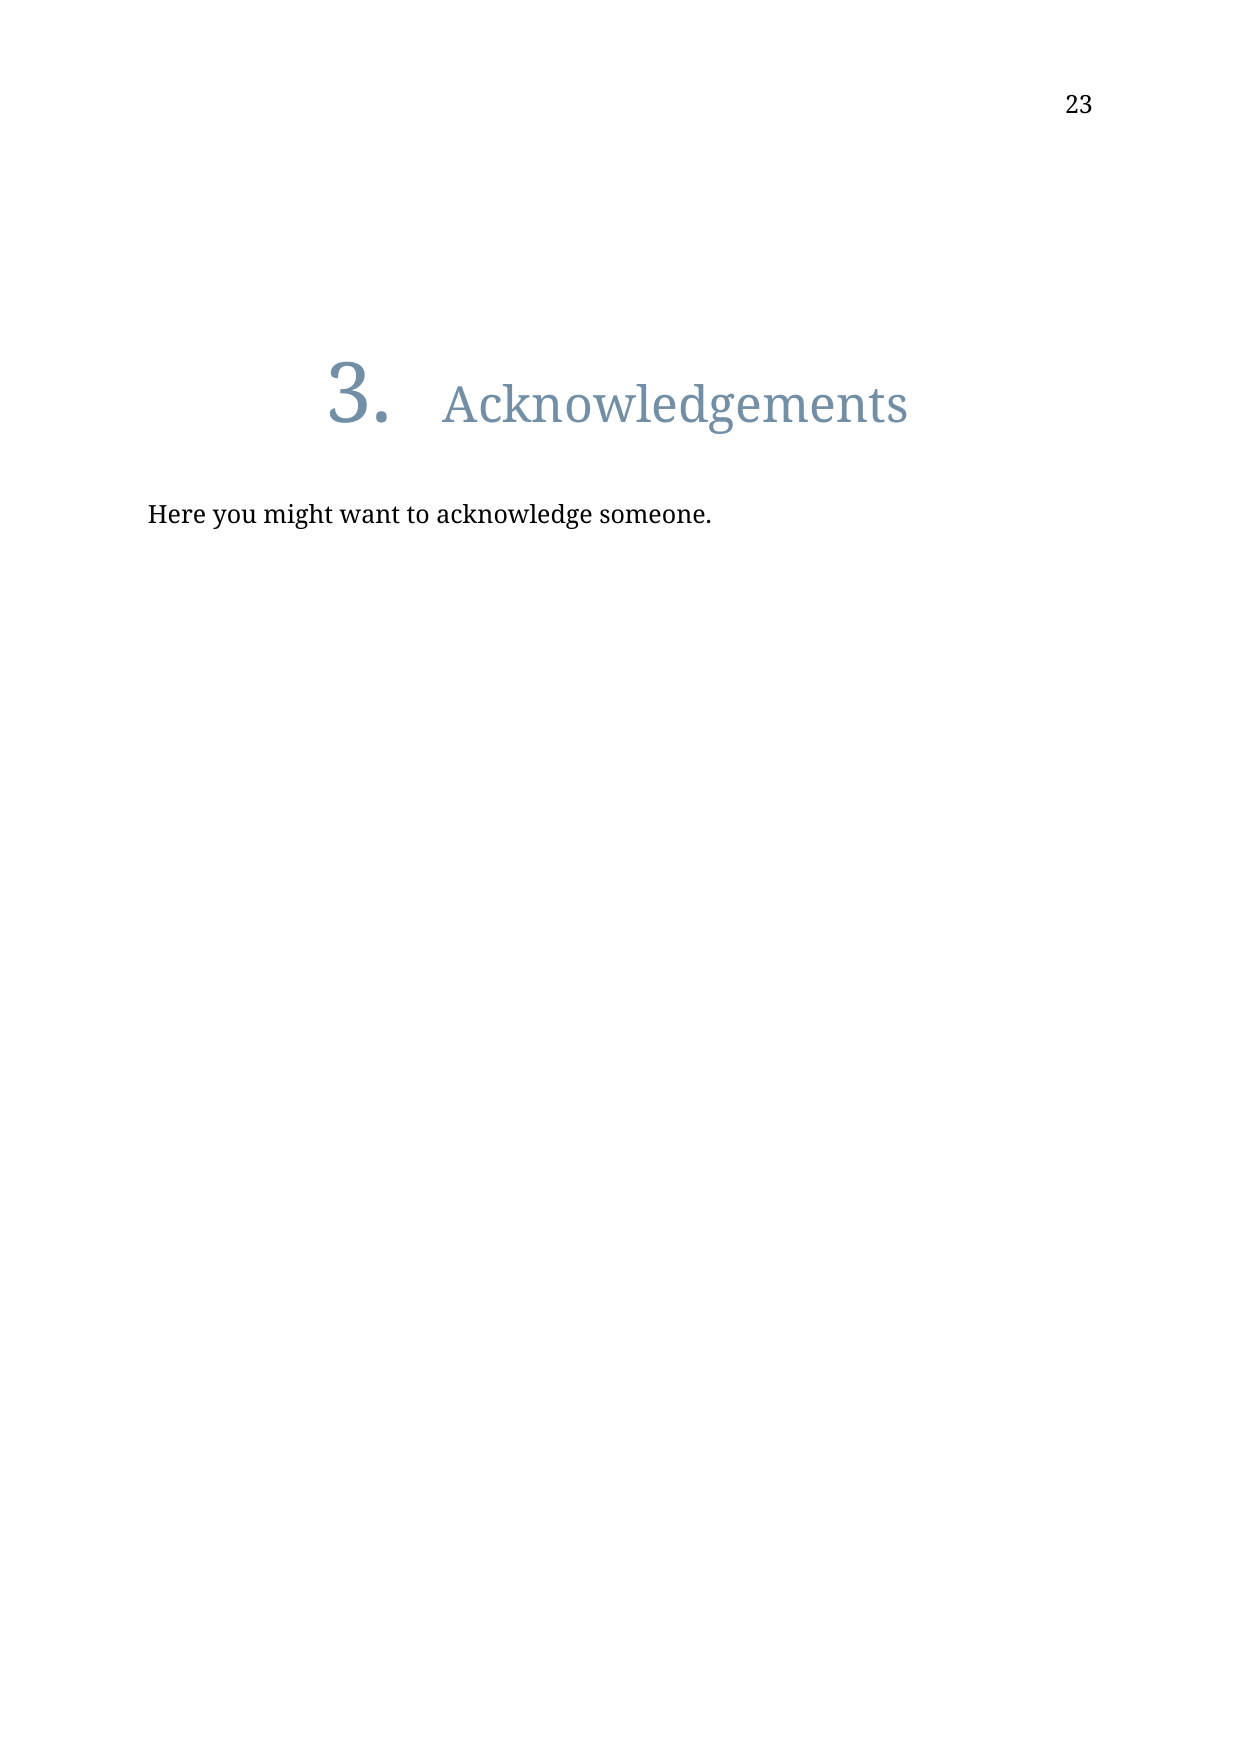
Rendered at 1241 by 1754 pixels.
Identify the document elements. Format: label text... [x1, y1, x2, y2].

subtitle Acknowledgements [325, 333, 1092, 447]
text Here you might want to acknowledge someone. [148, 497, 1092, 531]
